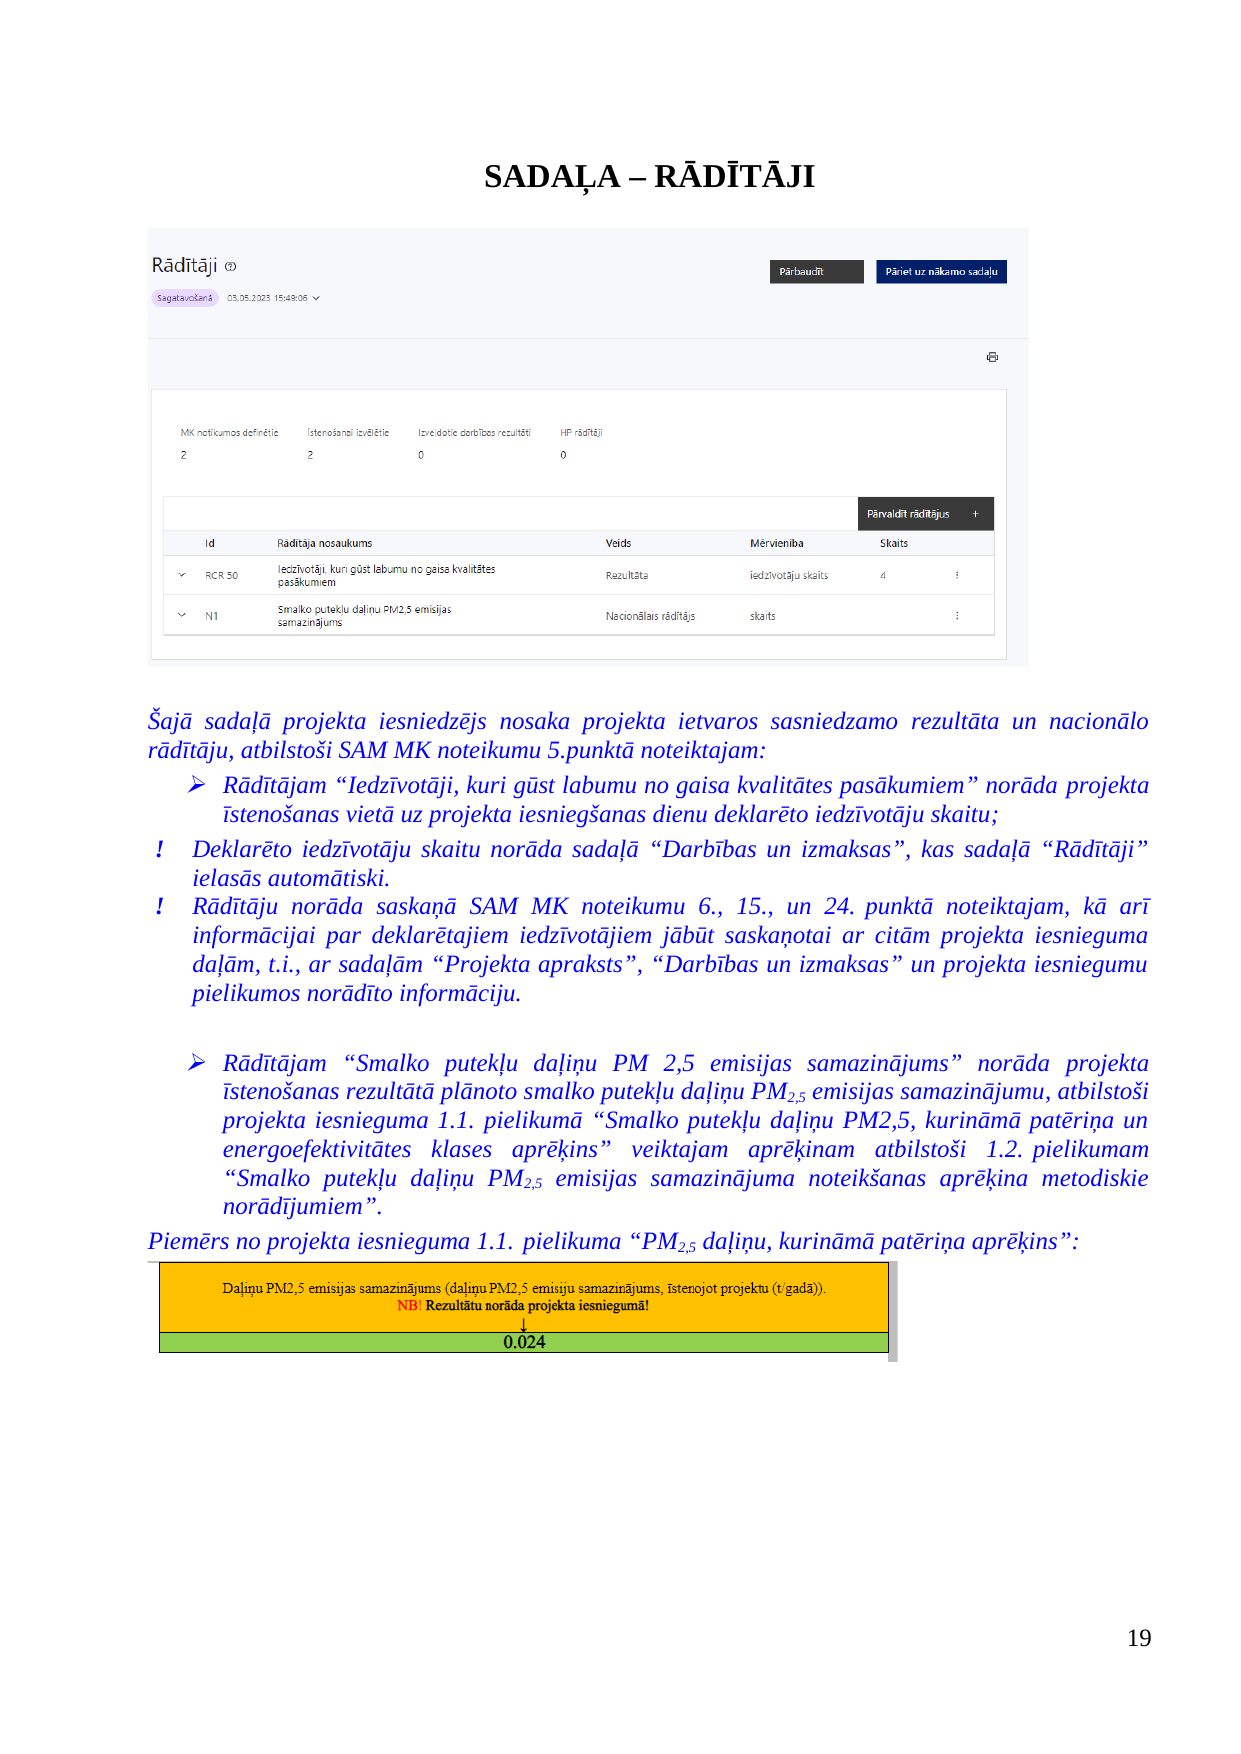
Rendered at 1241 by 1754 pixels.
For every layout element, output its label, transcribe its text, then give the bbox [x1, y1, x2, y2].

text Piemērs no projekta iesnieguma 1.1. pielikuma “PM2,5 daļiņu, kurināmā patēriņa aprēķins”: [148, 1226, 1152, 1255]
list Deklarēto iedzīvotāju skaitu norāda sadaļā “Darbības un izmaksas”, kas sadaļā “Rādītāji” ielasās automātiski. [154, 834, 1152, 891]
picture [147, 1261, 898, 1362]
list Rādītājam “Iedzīvotāji, kuri gūst labumu no gaisa kvalitātes pasākumiem” norāda projekta īstenošanas vietā uz projekta iesniegšanas dienu deklarēto iedzīvotāju skaitu; [185, 770, 1152, 828]
list Rādītāju norāda saskaņā SAM MK noteikumu 6., 15., un 24. punktā noteiktajam, kā arī informācijai par deklarētajiem iedzīvotājiem jābūt saskaņotai ar citām projekta iesnieguma daļām, t.i., ar sadaļām “Projekta apraksts”, “Darbības un izmaksas” un projekta iesniegumu pielikumos norādīto informāciju. [154, 891, 1152, 1006]
list Rādītājam “Smalko putekļu daļiņu PM 2,5 emisijas samazinājums” norāda projekta īstenošanas rezultātā plānoto smalko putekļu daļiņu PM2,5 emisijas samazinājumu, atbilstoši projekta iesnieguma 1.1. pielikumā “Smalko putekļu daļiņu PM2,5, kurināmā patēriņa un energoefektivitātes klases aprēķins” veiktajam aprēķinam atbilstoši 1.2. pielikumam “Smalko putekļu daļiņu PM2,5 emisijas samazinājuma noteikšanas aprēķina metodiskie norādījumiem”. [185, 1048, 1152, 1220]
text Šajā sadaļā projekta iesniedzējs nosaka projekta ietvaros sasniedzamo rezultāta un nacionālo rādītāju, atbilstoši SAM MK noteikumu 5.punktā noteiktajam: [148, 706, 1152, 764]
picture [147, 228, 1029, 667]
subtitle SADAĻA – RĀDĪTĀJI [148, 156, 1152, 195]
